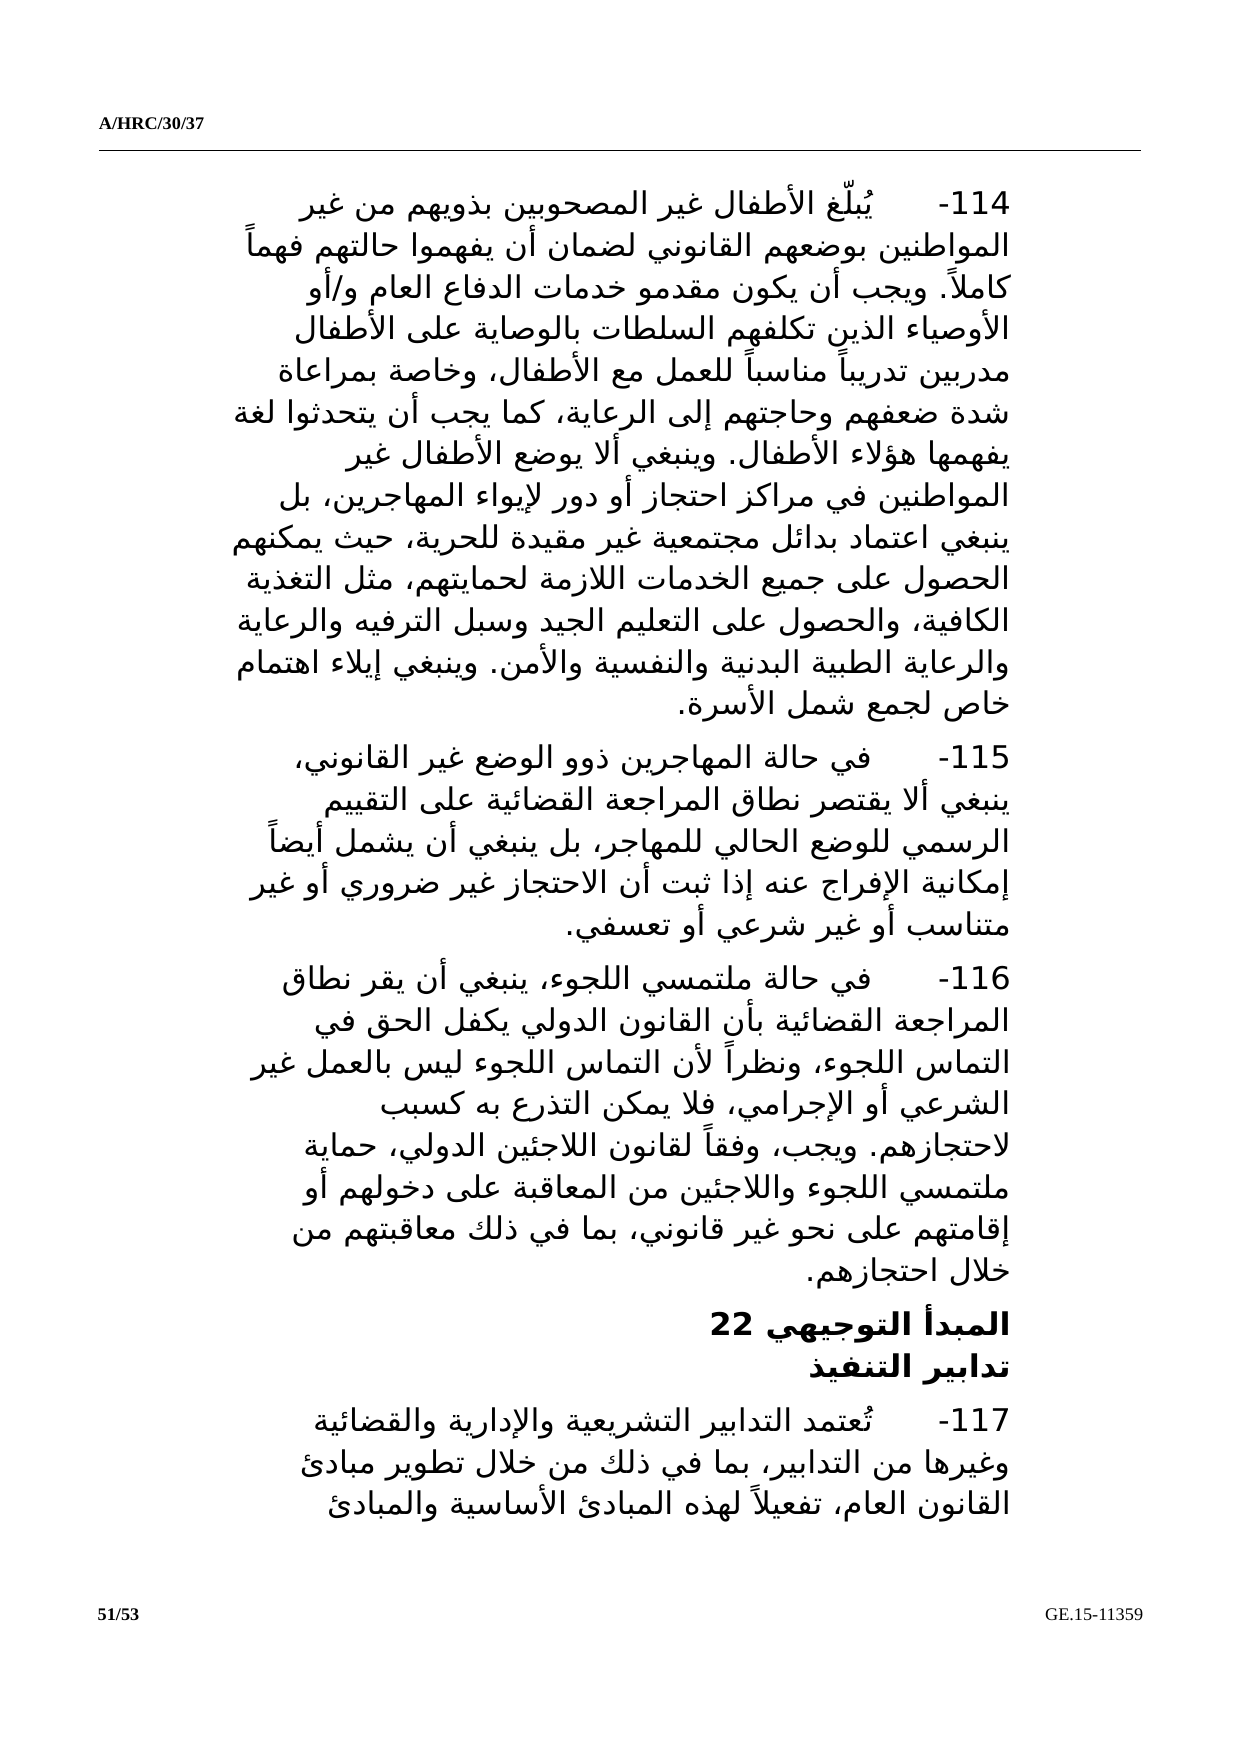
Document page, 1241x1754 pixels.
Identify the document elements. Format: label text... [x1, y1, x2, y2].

text المبدأ التوجيهي 22 تدابير التنفيذ [229, 1302, 1143, 1386]
text 114- يُبلّغ الأطفال غير المصحوبين بذويهم من غير المواطنين بوضعهم القانوني لضمان أن يفهموا حالتهم فهماً كاملاً. ويجب أن يكون مقدمو خدمات الدفاع العام و/أو الأوصياء الذين تكلفهم السلطات بالوصاية على الأطفال مدربين تدريباً مناسباً للعمل مع الأطفال، وخاصة بمراعاة شدة ضعفهم وحاجتهم إلى الرعاية، كما يجب أن يتحدثوا لغة يفهمها هؤلاء الأطفال. وينبغي ألا يوضع الأطفال غير المواطنين في مراكز احتجاز أو دور لإيواء المهاجرين، بل ينبغي اعتماد بدائل مجتمعية غير مقيدة للحرية، حيث يمكنهم الحصول على جميع الخدمات اللازمة لحمايتهم، مثل التغذية الكافية، والحصول على التعليم الجيد وسبل الترفيه والرعاية والرعاية الطبية البدنية والنفسية والأمن. وينبغي إيلاء اهتمام خاص لجمع شمل الأسرة. [229, 181, 1011, 723]
text 115- في حالة المهاجرين ذوو الوضع غير القانوني، ينبغي ألا يقتصر نطاق المراجعة القضائية على التقييم الرسمي للوضع الحالي للمهاجر، بل ينبغي أن يشمل أيضاً إمكانية الإفراج عنه إذا ثبت أن الاحتجاز غير ضروري أو غير متناسب أو غير شرعي أو تعسفي. [229, 736, 1011, 944]
text 116- في حالة ملتمسي اللجوء، ينبغي أن يقر نطاق المراجعة القضائية بأن القانون الدولي يكفل الحق في التماس اللجوء، ونظراً لأن التماس اللجوء ليس بالعمل غير الشرعي أو الإجرامي، فلا يمكن التذرع به كسبب لاحتجازهم. ويجب، وفقاً لقانون اللاجئين الدولي، حماية ملتمسي اللجوء واللاجئين من المعاقبة على دخولهم أو إقامتهم على نحو غير قانوني، بما في ذلك معاقبتهم من خلال احتجازهم. [229, 956, 1011, 1290]
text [229, 1398, 1011, 1523]
